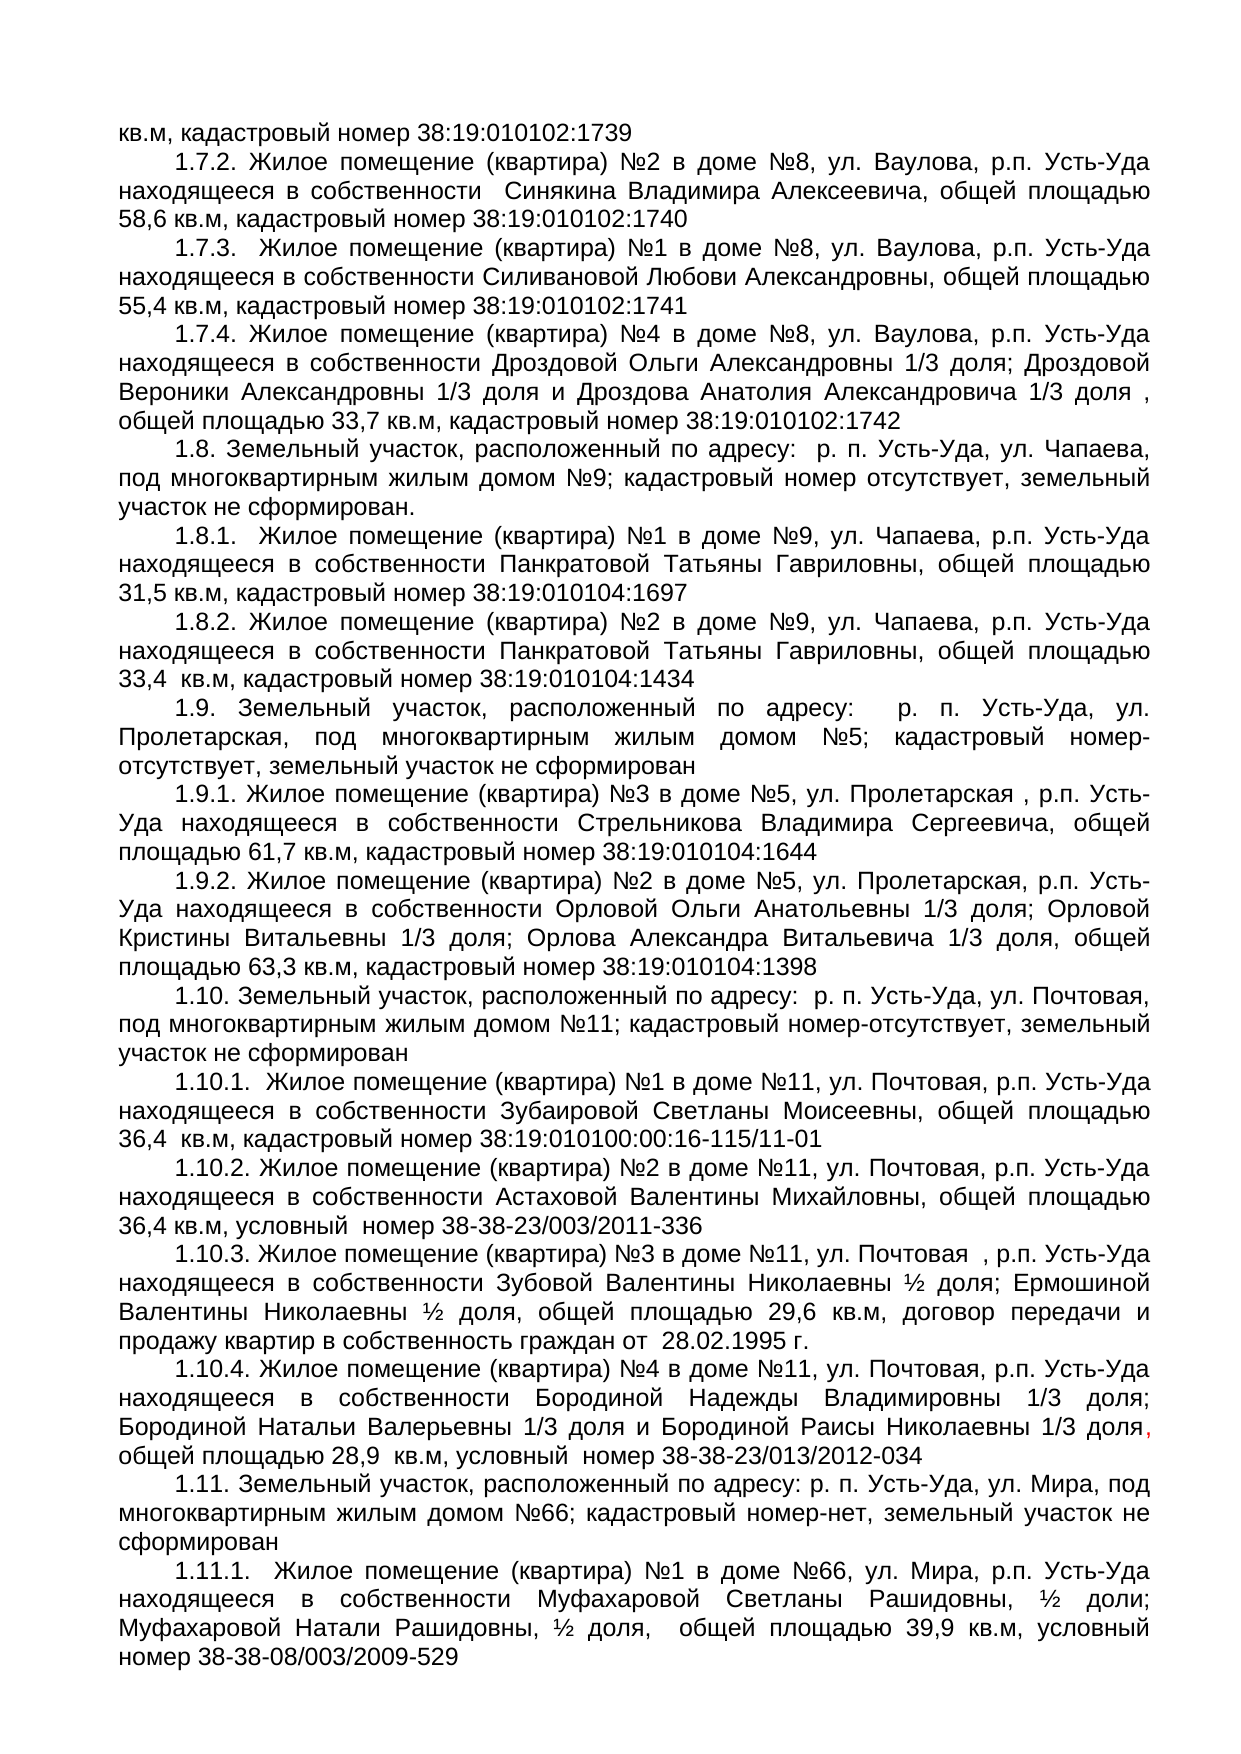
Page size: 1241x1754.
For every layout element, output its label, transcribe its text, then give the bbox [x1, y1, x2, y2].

text 1.10.3. Жилое помещение (квартира) №3 в доме №11, ул. Почтовая , р.п. Усть-Уда находящееся в собственности Зубовой Валентины Николаевны ½ доля; Ермошиной Валентины Николаевны ½ доля, общей площадью 29,6 кв.м, договор передачи и продажу квартир в собственность граждан от 28.02.1995 г. [118, 1239, 1152, 1354]
text 1.10.1. Жилое помещение (квартира) №1 в доме №11, ул. Почтовая, р.п. Усть-Уда находящееся в собственности Зубаировой Светланы Моисеевны, общей площадью 36,4 кв.м, кадастровый номер 38:19:010100:00:16-115/11-01 [118, 1067, 1152, 1153]
text 1.8.1. Жилое помещение (квартира) №1 в доме №9, ул. Чапаева, р.п. Усть-Уда находящееся в собственности Панкратовой Татьяны Гавриловны, общей площадью 31,5 кв.м, кадастровый номер 38:19:010104:1697 [118, 521, 1152, 607]
text 1.8. Земельный участок, расположенный по адресу: р. п. Усть-Уда, ул. Чапаева, под многоквартирным жилым домом №9; кадастровый номер отсутствует, земельный участок не сформирован. [118, 434, 1152, 521]
text 1.7.3. Жилое помещение (квартира) №1 в доме №8, ул. Ваулова, р.п. Усть-Уда находящееся в собственности Силивановой Любови Александровны, общей площадью 55,4 кв.м, кадастровый номер 38:19:010102:1741 [118, 233, 1152, 319]
text 1.11. Земельный участок, расположенный по адресу: р. п. Усть-Уда, ул. Мира, под многоквартирным жилым домом №66; кадастровый номер-нет, земельный участок не сформирован [118, 1469, 1152, 1556]
text 1.9.1. Жилое помещение (квартира) №3 в доме №5, ул. Пролетарская , р.п. Усть-Уда находящееся в собственности Стрельникова Владимира Сергеевича, общей площадью 61,7 кв.м, кадастровый номер 38:19:010104:1644 [118, 779, 1152, 866]
text 1.7.2. Жилое помещение (квартира) №2 в доме №8, ул. Ваулова, р.п. Усть-Уда находящееся в собственности Синякина Владимира Алексеевича, общей площадью 58,6 кв.м, кадастровый номер 38:19:010102:1740 [118, 147, 1152, 233]
text 1.9. Земельный участок, расположенный по адресу: р. п. Усть-Уда, ул. Пролетарская, под многоквартирным жилым домом №5; кадастровый номер-отсутствует, земельный участок не сформирован [118, 693, 1152, 779]
text 1.11.1. Жилое помещение (квартира) №1 в доме №66, ул. Мира, р.п. Усть-Уда находящееся в собственности Муфахаровой Светланы Рашидовны, ½ доли; Муфахаровой Натали Рашидовны, ½ доля, общей площадью 39,9 кв.м, условный номер 38-38-08/003/2009-529 [118, 1556, 1152, 1671]
text 1.10.2. Жилое помещение (квартира) №2 в доме №11, ул. Почтовая, р.п. Усть-Уда находящееся в собственности Астаховой Валентины Михайловны, общей площадью 36,4 кв.м, условный номер 38-38-23/003/2011-336 [118, 1153, 1152, 1239]
text 1.9.2. Жилое помещение (квартира) №2 в доме №5, ул. Пролетарская, р.п. Усть-Уда находящееся в собственности Орловой Ольги Анатольевны 1/3 доля; Орловой Кристины Витальевны 1/3 доля; Орлова Александра Витальевича 1/3 доля, общей площадью 63,3 кв.м, кадастровый номер 38:19:010104:1398 [118, 866, 1152, 981]
text 1.7.4. Жилое помещение (квартира) №4 в доме №8, ул. Ваулова, р.п. Усть-Уда находящееся в собственности Дроздовой Ольги Александровны 1/3 доля; Дроздовой Вероники Александровны 1/3 доля и Дроздова Анатолия Александровича 1/3 доля , общей площадью 33,7 кв.м, кадастровый номер 38:19:010102:1742 [118, 319, 1152, 434]
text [118, 118, 1152, 147]
text 1.8.2. Жилое помещение (квартира) №2 в доме №9, ул. Чапаева, р.п. Усть-Уда находящееся в собственности Панкратовой Татьяны Гавриловны, общей площадью 33,4 кв.м, кадастровый номер 38:19:010104:1434 [118, 607, 1152, 693]
text 1.10. Земельный участок, расположенный по адресу: р. п. Усть-Уда, ул. Почтовая, под многоквартирным жилым домом №11; кадастровый номер-отсутствует, земельный участок не сформирован [118, 981, 1152, 1067]
text 1.10.4. Жилое помещение (квартира) №4 в доме №11, ул. Почтовая, р.п. Усть-Уда находящееся в собственности Бородиной Надежды Владимировны 1/3 доля; Бородиной Натальи Валерьевны 1/3 доля и Бородиной Раисы Николаевны 1/3 доля, общей площадью 28,9 кв.м, условный номер 38-38-23/013/2012-034 [118, 1354, 1152, 1469]
